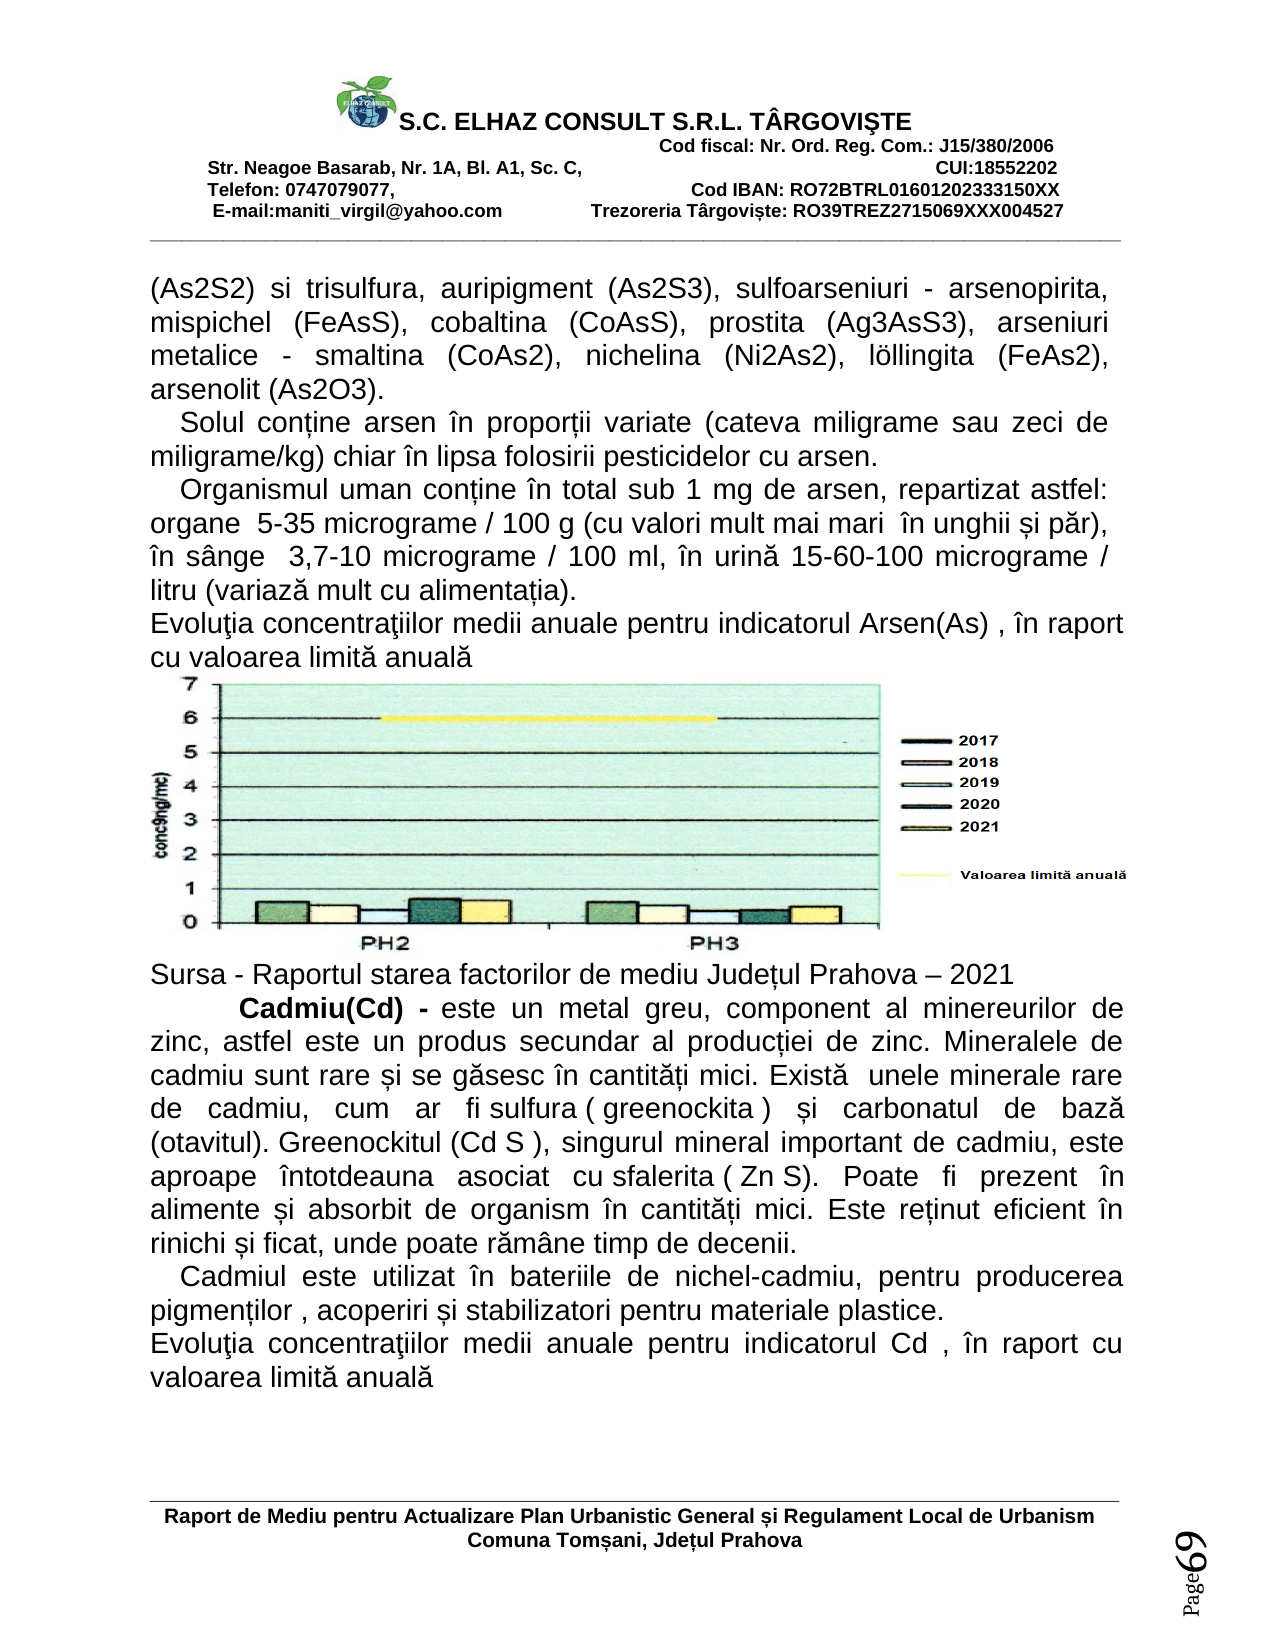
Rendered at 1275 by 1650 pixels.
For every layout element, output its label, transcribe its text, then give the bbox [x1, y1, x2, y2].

text Cadmiu(Cd) - este un metal greu, component al minereurilor de zinc, astfel este un produs secundar al producției de zinc. Mineralele de cadmiu sunt rare și se găsesc în cantități mici. Există unele minerale rare de cadmiu, cum ar fi sulfura ( greenockita ) și carbonatul de bază (otavitul). Greenockitul (Cd S ), singurul mineral important de cadmiu, este aproape întotdeauna asociat cu sfalerita ( Zn S). Poate fi prezent în alimente și absorbit de organism în cantități mici. Este reținut eficient în rinichi și ficat, unde poate rămâne timp de decenii. [150, 991, 1125, 1259]
picture [334, 73, 399, 130]
text Evoluţia concentraţiilor medii anuale pentru indicatorul Cd , în raport cu valoarea limită anuală [150, 1326, 1125, 1393]
picture [150, 673, 1135, 958]
text Evoluţia concentraţiilor medii anuale pentru indicatorul Arsen(As) , în raport cu valoarea limită anuală [150, 607, 1125, 673]
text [150, 271, 1110, 405]
text Solul conține arsen în proporții variate (cateva miligrame sau zeci de miligrame/kg) chiar în lipsa folosirii pesticidelor cu arsen. [150, 405, 1110, 472]
text Sursa - Raportul starea factorilor de mediu Județul Prahova – 2021 [150, 958, 1125, 991]
text Organismul uman conține în total sub 1 mg de arsen, repartizat astfel: organe 5-35 micrograme / 100 g (cu valori mult mai mari în unghii și păr), în sânge 3,7-10 micrograme / 100 ml, în urină 15-60-100 micrograme / litru (variază mult cu alimentația). [150, 472, 1110, 607]
text Cadmiul este utilizat în bateriile de nichel-cadmiu, pentru producerea pigmenților , acoperiri și stabilizatori pentru materiale plastice. [150, 1259, 1125, 1326]
